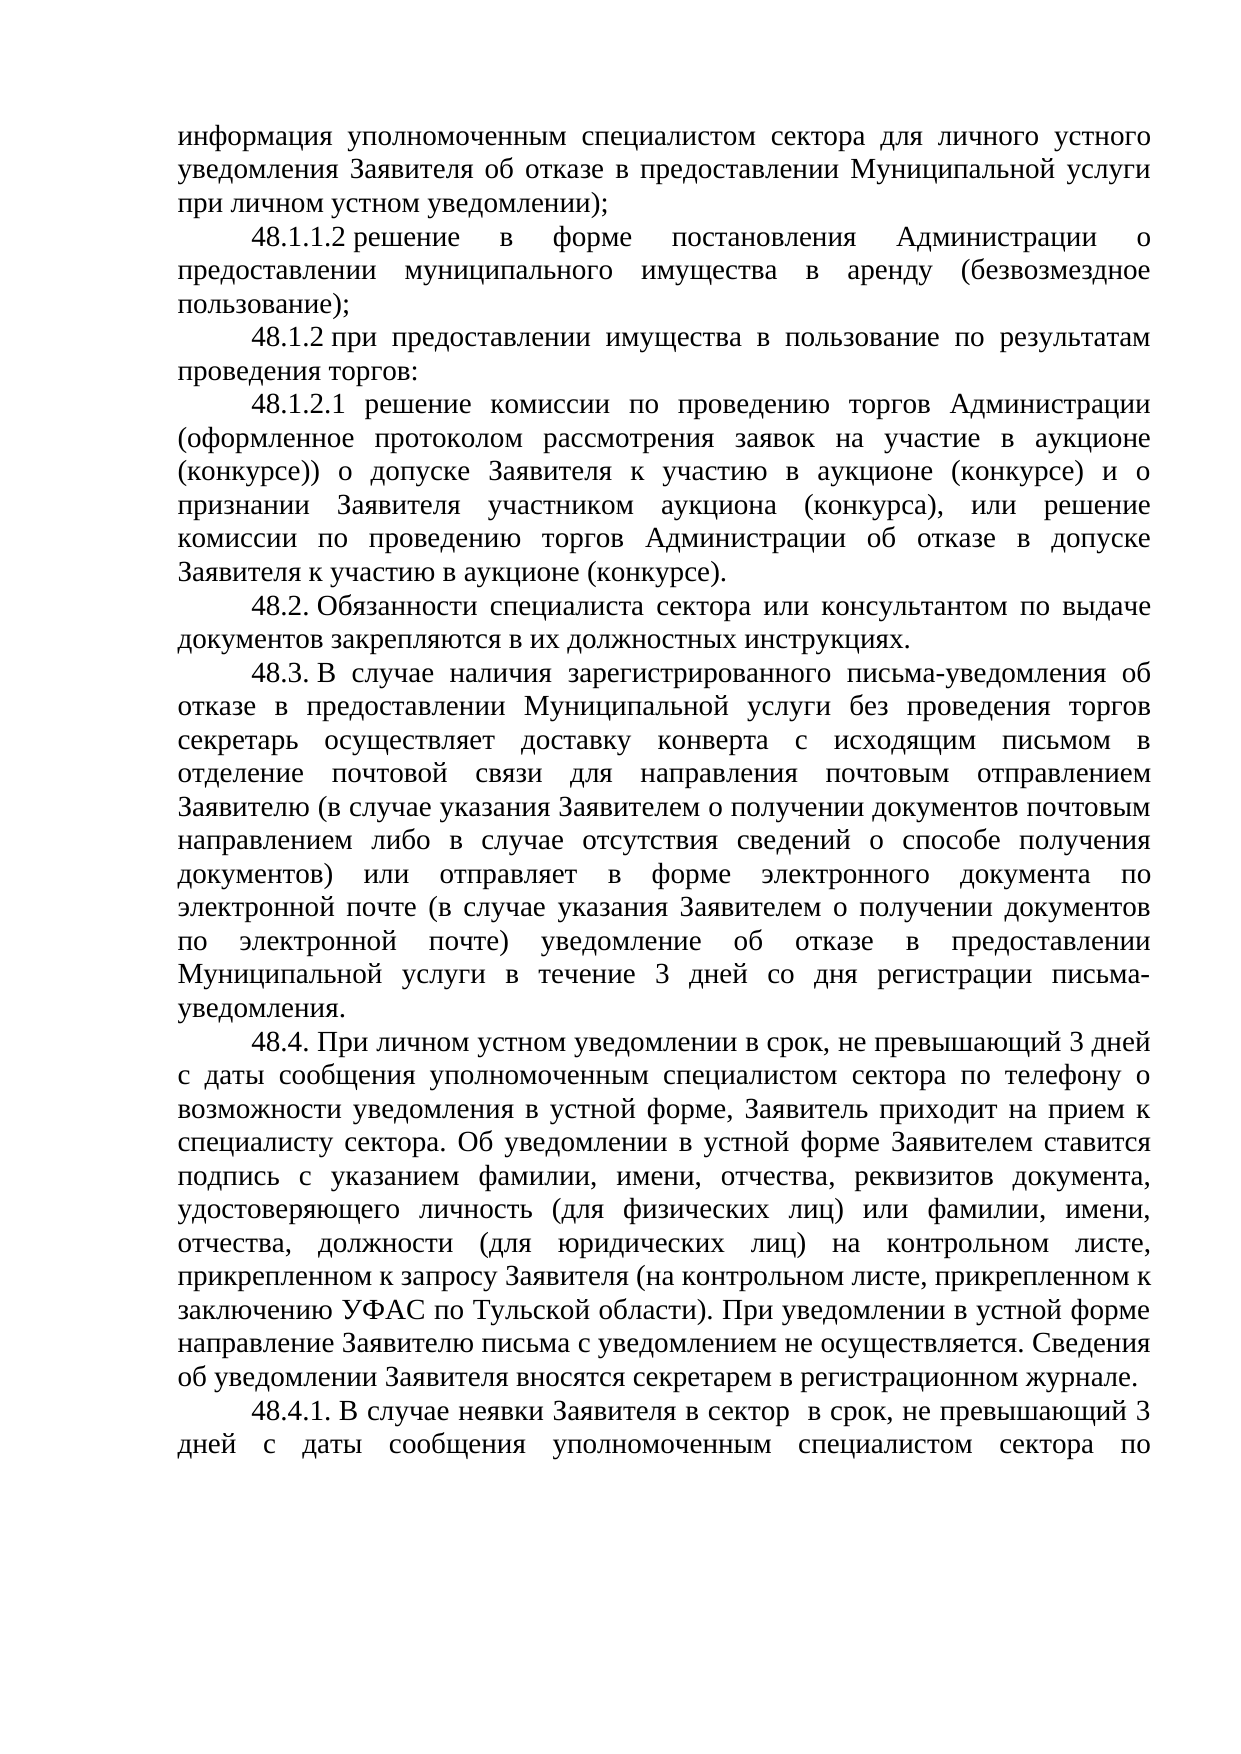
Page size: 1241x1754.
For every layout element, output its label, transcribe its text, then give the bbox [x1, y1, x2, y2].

text 48.4. При личном устном уведомлении в срок, не превышающий 3 дней с даты сообщения уполномоченным специалистом сектора по телефону о возможности уведомления в устной форме, Заявитель приходит на прием к специалисту сектора. Об уведомлении в устной форме Заявителем ставится подпись с указанием фамилии, имени, отчества, реквизитов документа, удостоверяющего личность (для физических лиц) или фамилии, имени, отчества, должности (для юридических лиц) на контрольном листе, прикрепленном к запросу Заявителя (на контрольном листе, прикрепленном к заключению УФАС по Тульской области). При уведомлении в устной форме направление Заявителю письма с уведомлением не осуществляется. Сведения об уведомлении Заявителя вносятся секретарем в регистрационном журнале. [177, 1024, 1152, 1393]
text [177, 118, 1152, 219]
text 48.1.2.1 решение комиссии по проведению торгов Администрации (оформленное протоколом рассмотрения заявок на участие в аукционе (конкурсе)) о допуске Заявителя к участию в аукционе (конкурсе) и о признании Заявителя участником аукциона (конкурса), или решение комиссии по проведению торгов Администрации об отказе в допуске Заявителя к участию в аукционе (конкурсе). [177, 386, 1152, 588]
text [177, 1393, 1152, 1460]
text 48.2. Обязанности специалиста сектора или консультантом по выдаче документов закрепляются в их должностных инструкциях. [177, 588, 1152, 655]
text 48.1.1.2 решение в форме постановления Администрации о предоставлении муниципального имущества в аренду (безвозмездное пользование); [177, 219, 1152, 319]
text 48.3. В случае наличия зарегистрированного письма-уведомления об отказе в предоставлении Муниципальной услуги без проведения торгов секретарь осуществляет доставку конверта с исходящим письмом в отделение почтовой связи для направления почтовым отправлением Заявителю (в случае указания Заявителем о получении документов почтовым направлением либо в случае отсутствия сведений о способе получения документов) или отправляет в форме электронного документа по электронной почте (в случае указания Заявителем о получении документов по электронной почте) уведомление об отказе в предоставлении Муниципальной услуги в течение 3 дней со дня регистрации письма-уведомления. [177, 655, 1152, 1024]
text 48.1.2 при предоставлении имущества в пользование по результатам проведения торгов: [177, 319, 1152, 386]
